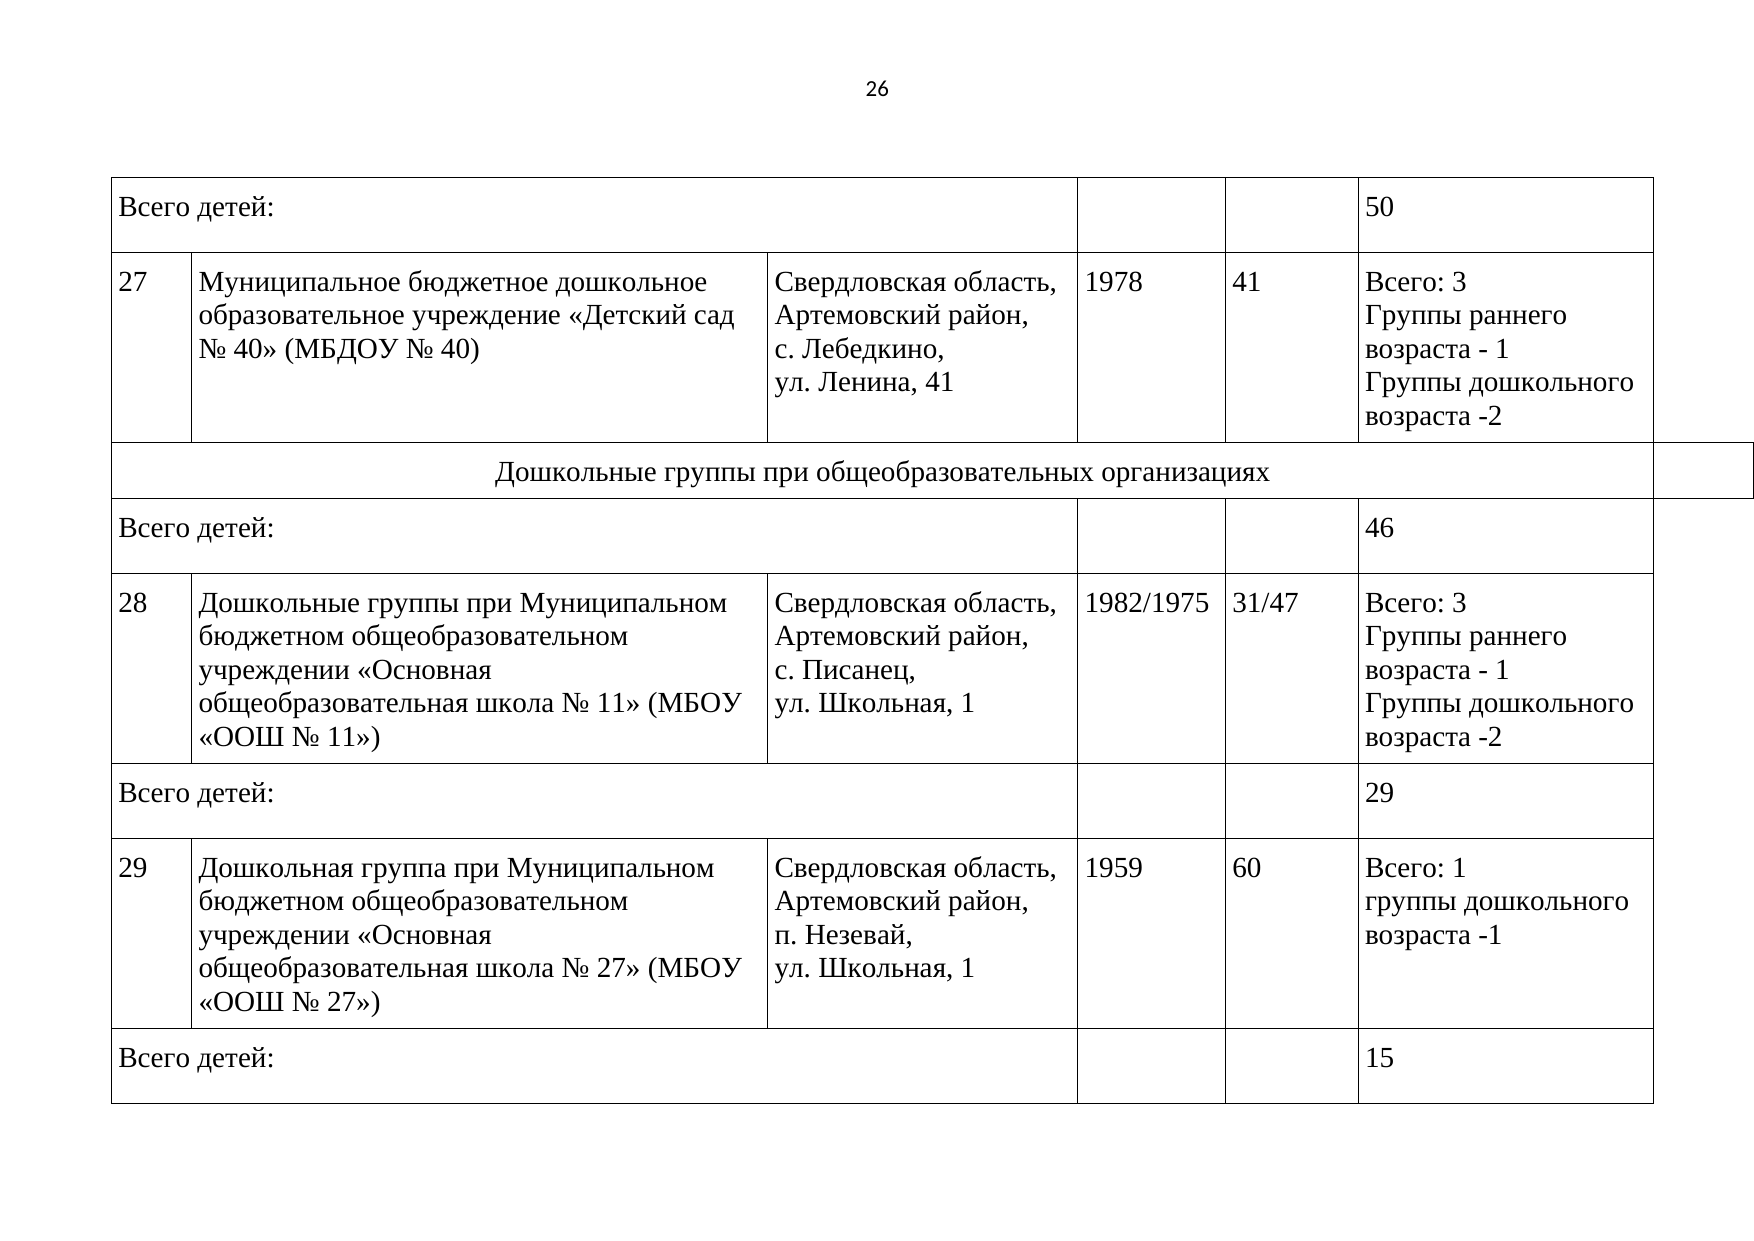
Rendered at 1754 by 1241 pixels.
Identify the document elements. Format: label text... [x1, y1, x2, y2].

table_cell [1226, 1029, 1358, 1103]
table_cell Всего детей: [112, 178, 1077, 252]
table_cell 60 [1226, 839, 1358, 1028]
table_cell Всего: 3 Группы раннего возраста - 1 Группы дошкольного возраста -2 [1359, 574, 1653, 763]
table_cell Дошкольные группы при общеобразовательных организациях [112, 443, 1653, 498]
table_cell Дошкольная группа при Муниципальном бюджетном общеобразовательном учреждении «Основная общеобразовательная школа № 27» (МБОУ «ООШ № 27») [192, 839, 767, 1028]
table_cell Всего детей: [112, 499, 1077, 573]
table_cell Всего детей: [112, 1029, 1077, 1103]
table_cell 41 [1226, 253, 1358, 442]
table_cell Свердловская область, Артемовский район, с. Писанец, ул. Школьная, 1 [768, 574, 1077, 763]
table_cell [1359, 253, 1653, 442]
table_cell 28 [112, 574, 191, 763]
table_cell [1078, 764, 1225, 838]
table_cell [1654, 443, 1753, 498]
table_cell [1226, 764, 1358, 838]
table_cell [1078, 499, 1225, 573]
table_cell 50 [1359, 178, 1653, 252]
table_cell 1978 [1078, 253, 1225, 442]
table_cell 29 [112, 839, 191, 1028]
table_cell 31/47 [1226, 574, 1358, 763]
table_cell 1982/1975 [1078, 574, 1225, 763]
table_cell [1078, 1029, 1225, 1103]
table_cell Всего детей: [112, 764, 1077, 838]
table_cell 1959 [1078, 839, 1225, 1028]
table_cell [1226, 178, 1358, 252]
table_cell Дошкольные группы при Муниципальном бюджетном общеобразовательном учреждении «Основная общеобразовательная школа № 11» (МБОУ «ООШ № 11») [192, 574, 767, 763]
table_cell 29 [1359, 764, 1653, 838]
table_cell Муниципальное бюджетное дошкольное образовательное учреждение «Детский сад № 40» (МБДОУ № 40) [192, 253, 767, 442]
table_cell 46 [1359, 499, 1653, 573]
table_cell Свердловская область, Артемовский район, п. Незевай, ул. Школьная, 1 [768, 839, 1077, 1028]
table_cell [1226, 499, 1358, 573]
table_cell [1078, 178, 1225, 252]
table_cell 15 [1359, 1029, 1653, 1103]
table_cell 27 [112, 253, 191, 442]
table_cell Свердловская область, Артемовский район, с. Лебедкино, ул. Ленина, 41 [768, 253, 1077, 442]
table_cell Всего: 1 группы дошкольного возраста -1 [1359, 839, 1653, 1028]
